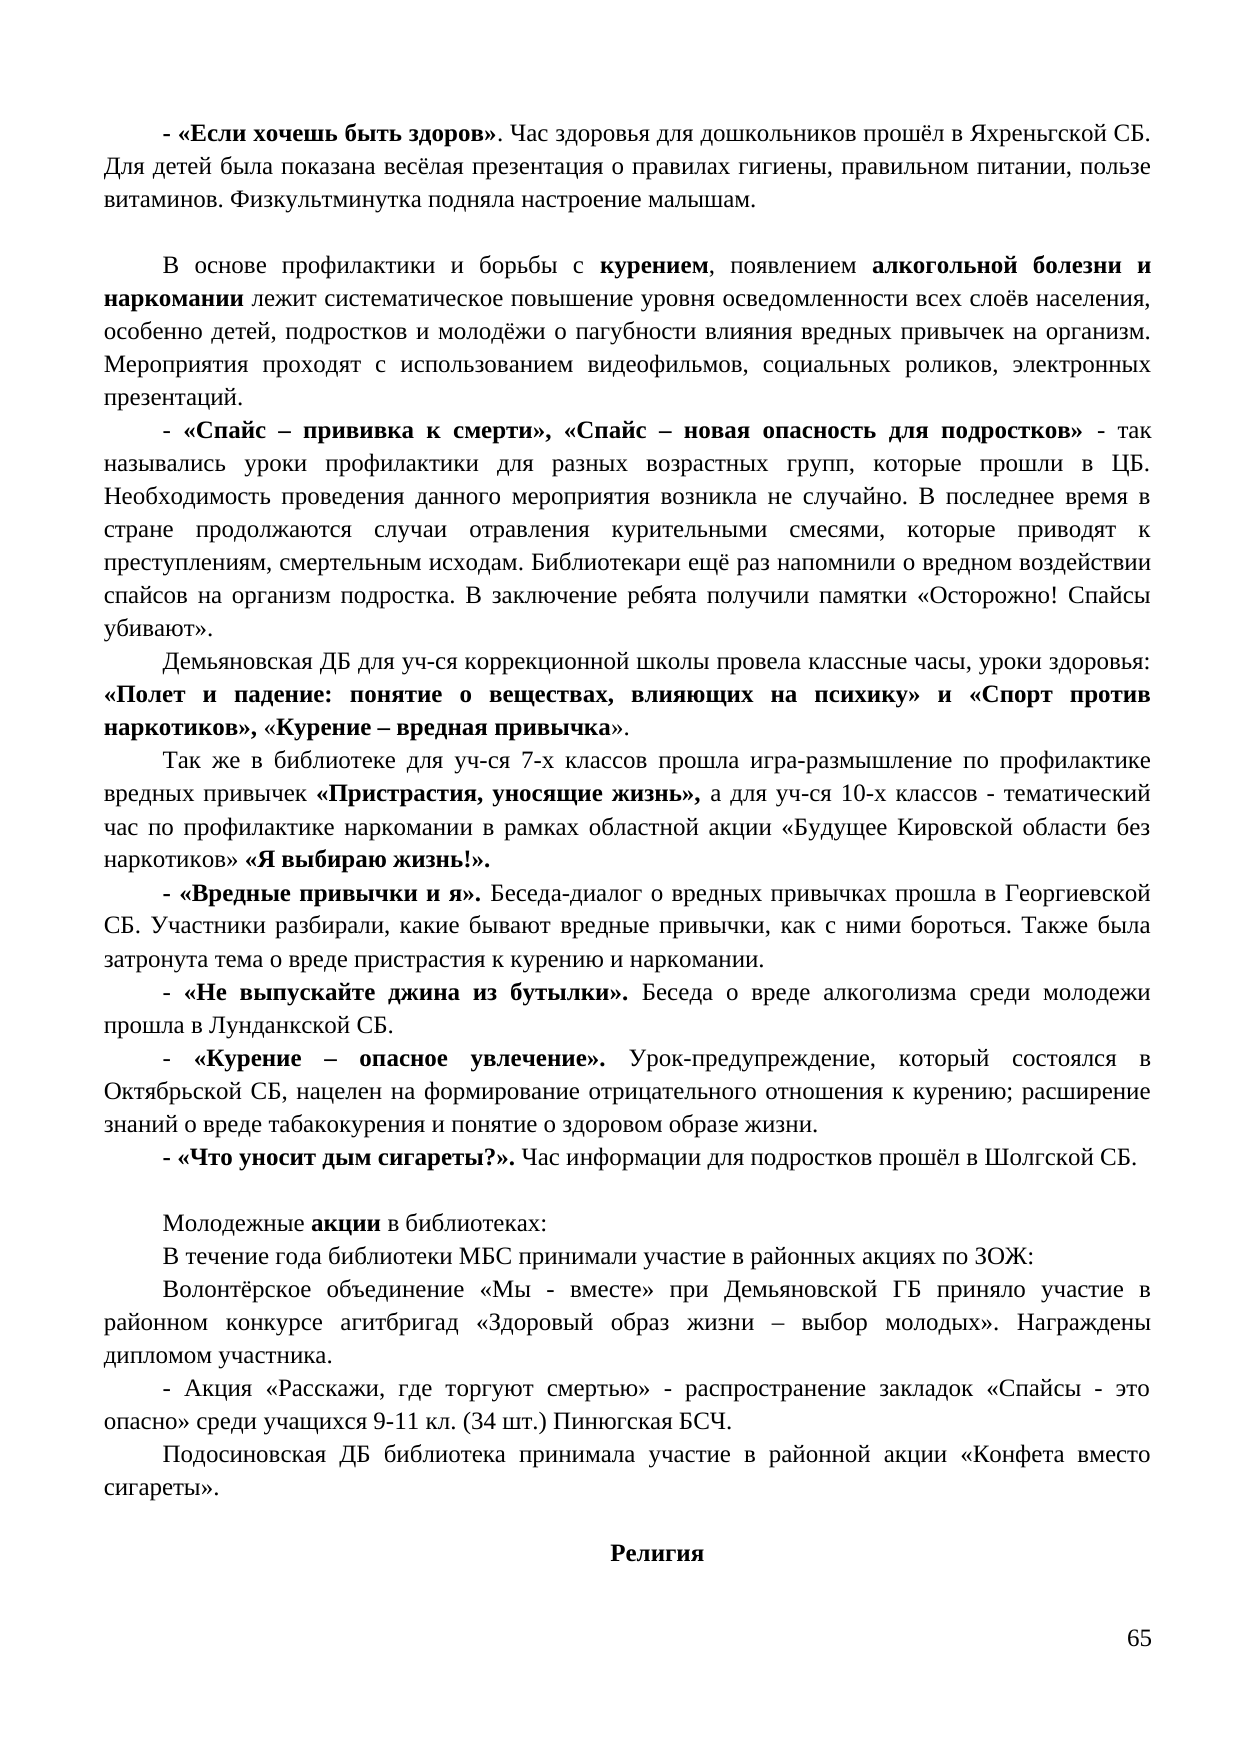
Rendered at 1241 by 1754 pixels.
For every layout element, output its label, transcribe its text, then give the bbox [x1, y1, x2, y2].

text - «Не выпускайте джина из бутылки». Беседа о вреде алкоголизма среди молодежи прошла в Лунданкской СБ. [103, 977, 1152, 1038]
text Подосиновская ДБ библиотека принимала участие в районной акции «Конфета вместо сигареты». [103, 1439, 1152, 1501]
text - «Что уносит дым сигареты?». Час информации для подростков прошёл в Шолгской СБ. [103, 1142, 1152, 1171]
text Так же в библиотеке для уч-ся 7-х классов прошла игра-размышление по профилактике вредных привычек «Пристрастия, уносящие жизнь», а для уч-ся 10-х классов - тематический час по профилактике наркомании в рамках областной акции «Будущее Кировской области без наркотиков» «Я выбираю жизнь!». [103, 746, 1152, 873]
text - «Спайс – прививка к смерти», «Спайс – новая опасность для подростков» - так назывались уроки профилактики для разных возрастных групп, которые прошли в ЦБ. Необходимость проведения данного мероприятия возникла не случайно. В последнее время в стране продолжаются случаи отравления курительными смесями, которые приводят к преступлениям, смертельным исходам. Библиотекари ещё раз напомнили о вредном воздействии спайсов на организм подростка. В заключение ребята получили памятки «Осторожно! Спайсы убивают». [103, 415, 1152, 642]
text - «Курение – опасное увлечение». Урок-предупреждение, который состоялся в Октябрьской СБ, нацелен на формирование отрицательного отношения к курению; расширение знаний о вреде табакокурения и понятие о здоровом образе жизни. [103, 1043, 1152, 1137]
text Молодежные акции в библиотеках: [103, 1208, 1152, 1237]
text - Акция «Расскажи, где торгуют смертью» - распространение закладок «Спайсы - это опасно» среди учащихся 9-11 кл. (34 шт.) Пинюгская БСЧ. [103, 1373, 1152, 1435]
text В течение года библиотеки МБС принимали участие в районных акциях по ЗОЖ: [103, 1241, 1152, 1269]
text В основе профилактики и борьбы с курением, появлением алкогольной болезни и наркомании лежит систематическое повышение уровня осведомленности всех слоёв населения, особенно детей, подростков и молодёжи о пагубности влияния вредных привычек на организм. Мероприятия проходят с использованием видеофильмов, социальных роликов, электронных презентаций. [103, 250, 1152, 411]
text Религия [106, 1538, 1152, 1567]
text Волонтёрское объединение «Мы - вместе» при Демьяновской ГБ приняло участие в районном конкурсе агитбригад «Здоровый образ жизни – выбор молодых». Награждены дипломом участника. [103, 1274, 1152, 1369]
text - «Если хочешь быть здоров». Час здоровья для дошкольников прошёл в Яхреньгской СБ. Для детей была показана весёлая презентация о правилах гигиены, правильном питании, пользе витаминов. Физкультминутка подняла настроение малышам. [103, 118, 1152, 213]
text Демьяновская ДБ для уч-ся коррекционной школы провела классные часы, уроки здоровья: «Полет и падение: понятие о веществах, влияющих на психику» и «Спорт против наркотиков», «Курение – вредная привычка». [103, 646, 1152, 741]
text - «Вредные привычки и я». Беседа-диалог о вредных привычках прошла в Георгиевской СБ. Участники разбирали, какие бывают вредные привычки, как с ними бороться. Также была затронута тема о вреде пристрастия к курению и наркомании. [103, 878, 1152, 972]
